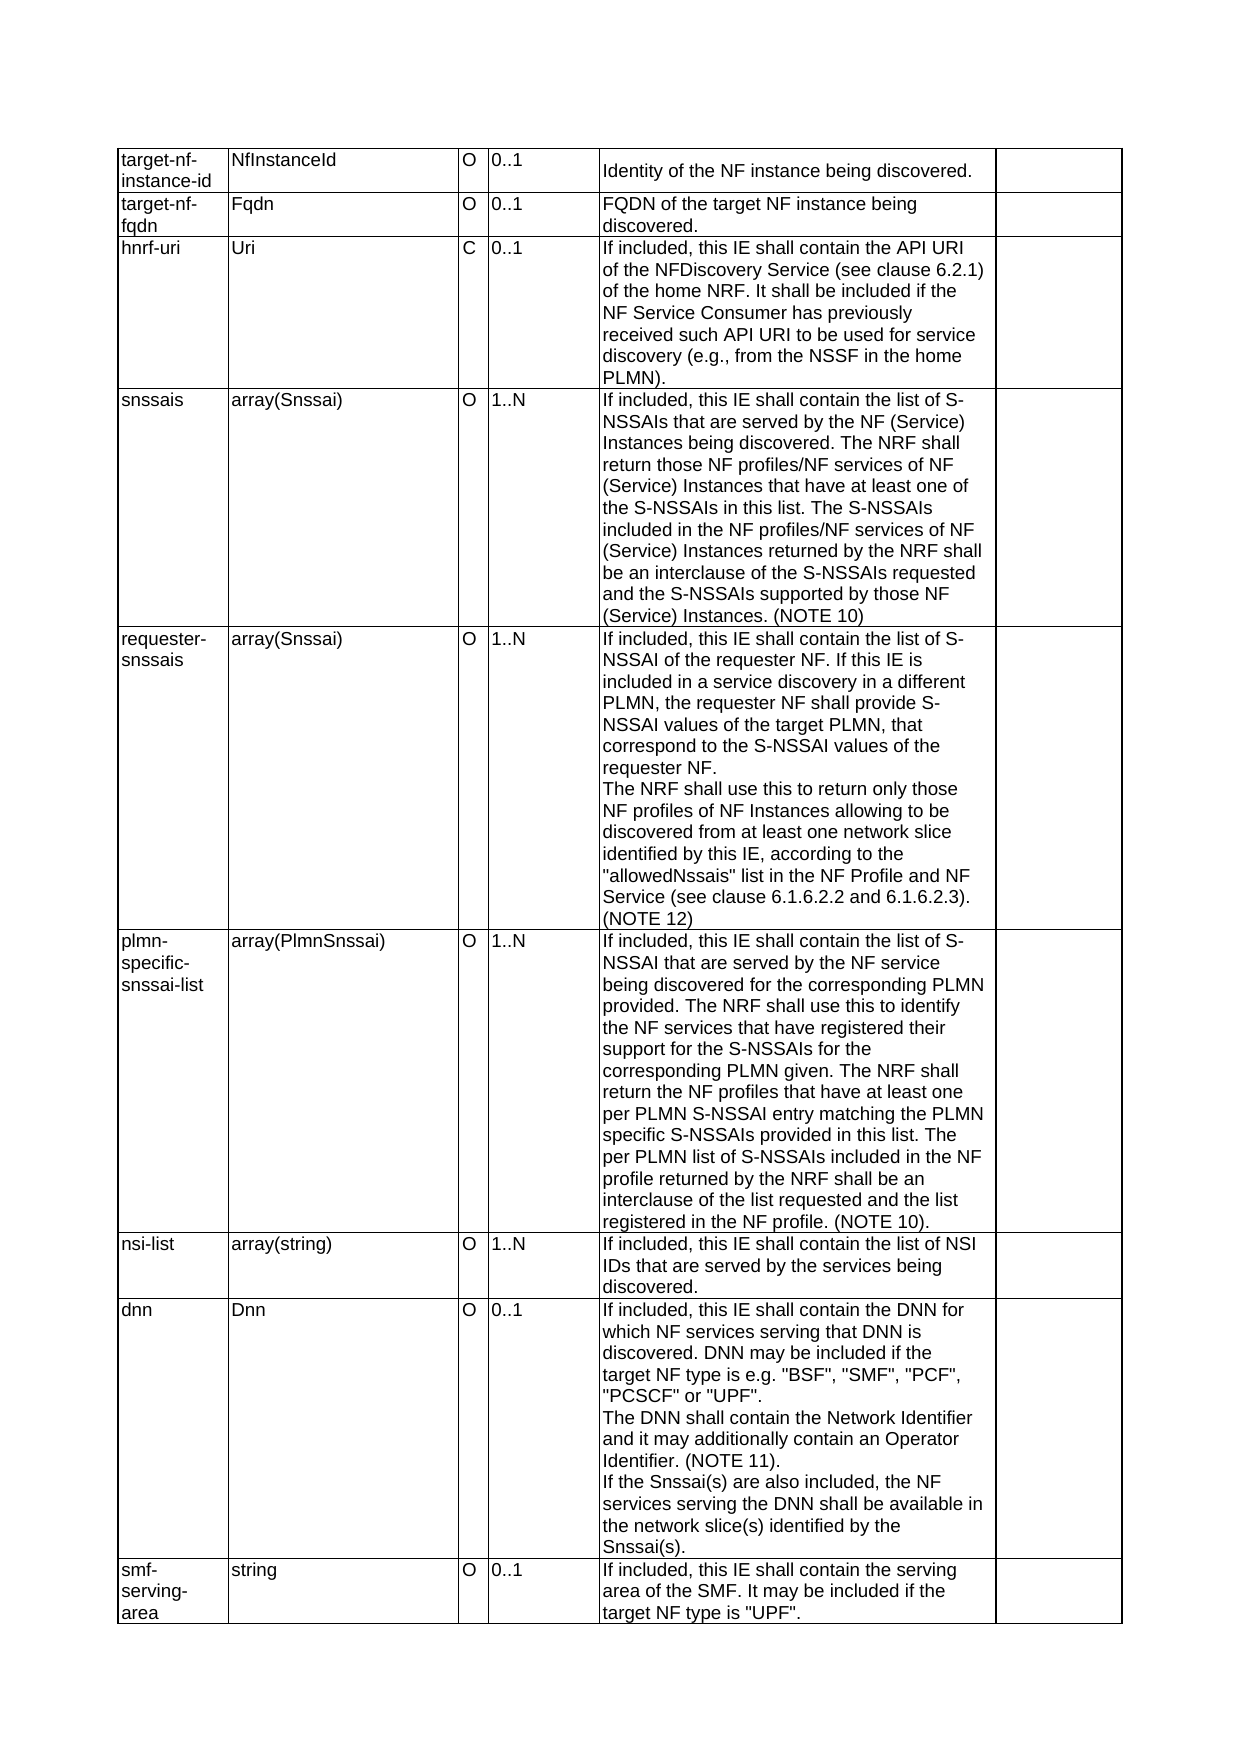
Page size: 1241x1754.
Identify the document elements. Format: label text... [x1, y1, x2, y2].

table_cell 1..N [489, 389, 599, 626]
table_cell If included, this IE shall contain the list of NSI IDs that are served by the services being discovered. [600, 1233, 995, 1298]
table_cell O [459, 627, 488, 929]
table_cell Uri [229, 237, 458, 388]
table_cell plmn-specific-snssai-list [119, 930, 228, 1232]
table_cell 1..N [489, 1233, 599, 1298]
table_cell 1..N [489, 627, 599, 929]
table_cell string [229, 1559, 458, 1623]
table_cell Dnn [229, 1299, 458, 1558]
table_cell 0..1 [489, 237, 599, 388]
table_cell O [459, 389, 488, 626]
table_cell Identity of the NF instance being discovered. [600, 149, 995, 192]
table_cell smf-serving-area [119, 1559, 228, 1623]
table_cell 1..N [489, 930, 599, 1232]
table_cell hnrf-uri [119, 237, 228, 388]
table_cell [997, 389, 1121, 626]
table_cell If included, this IE shall contain the list of S-NSSAI of the requester NF. If this IE is included in a service discovery in a different PLMN, the requester NF shall provide S-NSSAI values of the target PLMN, that correspond to the S-NSSAI values of the requester NF. The NRF shall use this to return only those NF profiles of NF Instances allowing to be discovered from at least one network slice identified by this IE, according to the "allowedNssais" list in the NF Profile and NF Service (see clause 6.1.6.2.2 and 6.1.6.2.3). (NOTE 12) [600, 627, 995, 929]
table_cell [997, 149, 1121, 192]
table_cell array(Snssai) [229, 389, 458, 626]
table_cell If included, this IE shall contain the list of S-NSSAIs that are served by the NF (Service) Instances being discovered. The NRF shall return those NF profiles/NF services of NF (Service) Instances that have at least one of the S-NSSAIs in this list. The S-NSSAIs included in the NF profiles/NF services of NF (Service) Instances returned by the NRF shall be an interclause of the S-NSSAIs requested and the S-NSSAIs supported by those NF (Service) Instances. (NOTE 10) [600, 389, 995, 626]
table_cell If included, this IE shall contain the serving area of the SMF. It may be included if the target NF type is "UPF". [600, 1559, 995, 1623]
table_cell If included, this IE shall contain the DNN for which NF services serving that DNN is discovered. DNN may be included if the target NF type is e.g. "BSF", "SMF", "PCF", "PCSCF" or "UPF". The DNN shall contain the Network Identifier and it may additionally contain an Operator Identifier. (NOTE 11). If the Snssai(s) are also included, the NF services serving the DNN shall be available in the network slice(s) identified by the Snssai(s). [600, 1299, 995, 1558]
table_cell dnn [119, 1299, 228, 1558]
table_cell O [459, 193, 488, 236]
table_cell O [459, 1233, 488, 1298]
table_cell nsi-list [119, 1233, 228, 1298]
table_cell If included, this IE shall contain the API URI of the NFDiscovery Service (see clause 6.2.1) of the home NRF. It shall be included if the NF Service Consumer has previously received such API URI to be used for service discovery (e.g., from the NSSF in the home PLMN). [600, 237, 995, 388]
table_cell 0..1 [489, 193, 599, 236]
table_cell [997, 193, 1121, 236]
table_cell [997, 237, 1121, 388]
table_cell array(Snssai) [229, 627, 458, 929]
table_cell 0..1 [489, 1559, 599, 1623]
table_cell requester-snssais [119, 627, 228, 929]
table_cell [997, 1299, 1121, 1558]
table_cell If included, this IE shall contain the list of S-NSSAI that are served by the NF service being discovered for the corresponding PLMN provided. The NRF shall use this to identify the NF services that have registered their support for the S-NSSAIs for the corresponding PLMN given. The NRF shall return the NF profiles that have at least one per PLMN S-NSSAI entry matching the PLMN specific S-NSSAIs provided in this list. The per PLMN list of S-NSSAIs included in the NF profile returned by the NRF shall be an interclause of the list requested and the list registered in the NF profile. (NOTE 10). [600, 930, 995, 1232]
table_cell O [459, 1299, 488, 1558]
table_cell array(string) [229, 1233, 458, 1298]
table_cell O [459, 1559, 488, 1623]
table_cell [997, 1233, 1121, 1298]
table_cell snssais [119, 389, 228, 626]
table_cell O [459, 930, 488, 1232]
table_cell Fqdn [229, 193, 458, 236]
table_cell [997, 627, 1121, 929]
table_cell [997, 1559, 1121, 1623]
table_cell 0..1 [489, 149, 599, 192]
table_cell NfInstanceId [229, 149, 458, 192]
table_cell C [459, 237, 488, 388]
table_cell target-nf-instance-id [119, 149, 228, 192]
table_cell 0..1 [489, 1299, 599, 1558]
table_cell [997, 930, 1121, 1232]
table_cell O [459, 149, 488, 192]
table_cell array(PlmnSnssai) [229, 930, 458, 1232]
table_cell target-nf-fqdn [119, 193, 228, 236]
table_cell FQDN of the target NF instance being discovered. [600, 193, 995, 236]
